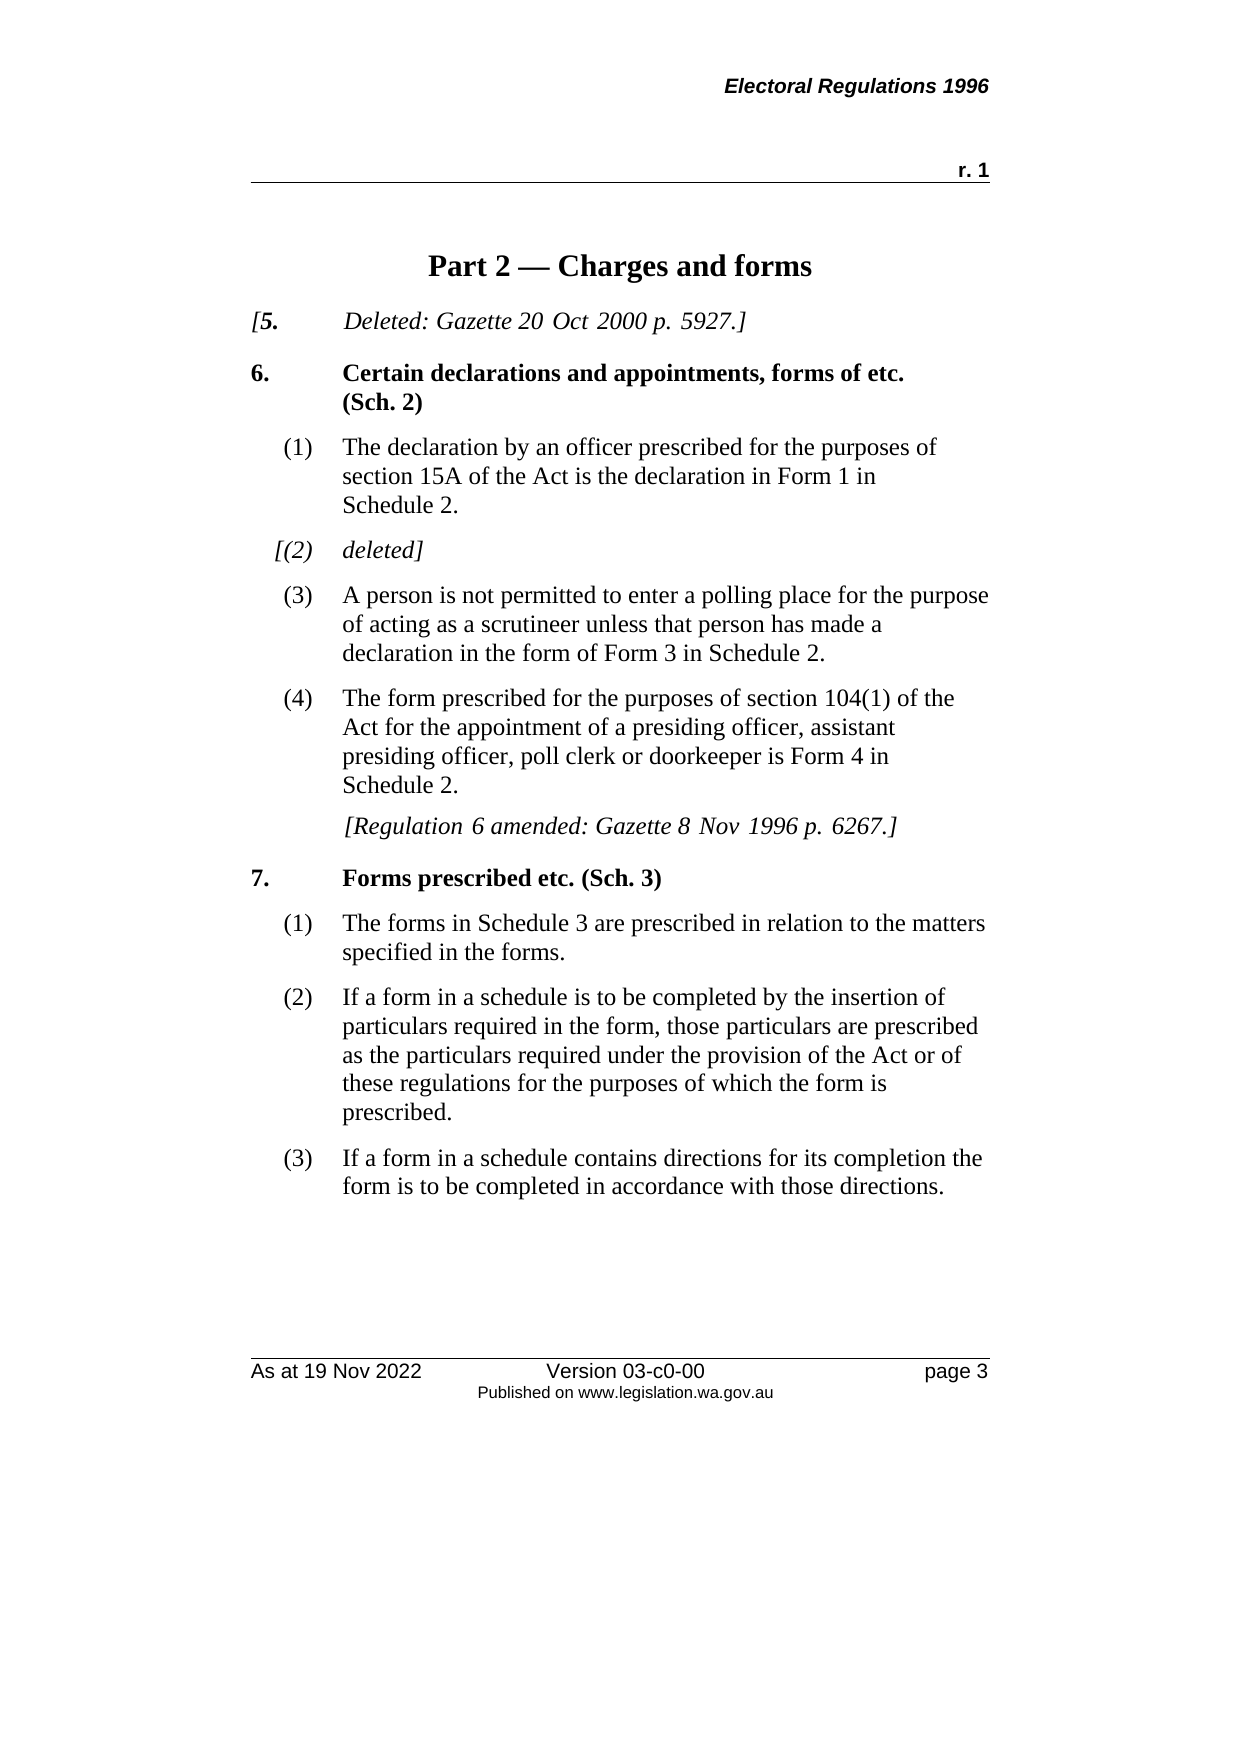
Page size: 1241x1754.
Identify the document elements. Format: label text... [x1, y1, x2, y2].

text [Regulation 6 amended: Gazette 8 Nov 1996 p. 6267.] [251, 811, 990, 840]
subtitle 6. Certain declarations and appointments, forms of etc. (Sch. 2) [251, 358, 990, 416]
text (3) If a form in a schedule contains directions for its completion the form is to be completed in accordance with those directions. [251, 1143, 990, 1200]
text (1) The declaration by an officer prescribed for the purposes of section 15A of the Act is the declaration in Form 1 in Schedule 2. [251, 432, 990, 518]
text (3) A person is not permitted to enter a polling place for the purpose of acting as a scrutineer unless that person has made a declaration in the form of Form 3 in Schedule 2. [251, 581, 990, 667]
subtitle 7. Forms prescribed etc. (Sch. 3) [251, 863, 990, 891]
text (4) The form prescribed for the purposes of section 104(1) of the Act for the appointment of a presiding officer, assistant presiding officer, poll clerk or doorkeeper is Form 4 in Schedule 2. [251, 683, 990, 798]
text (1) The forms in Schedule 3 are prescribed in relation to the matters specified in the forms. [251, 908, 990, 966]
text [5. Deleted: Gazette 20 Oct 2000 p. 5927.] [251, 306, 990, 335]
subtitle Part 2 — Charges and forms [251, 247, 990, 283]
text (2) If a form in a schedule is to be completed by the insertion of particulars required in the form, those particulars are prescribed as the particulars required under the provision of the Act or of these regulations for the purposes of which the form is prescribed. [251, 982, 990, 1126]
text [(2) deleted] [251, 535, 990, 564]
